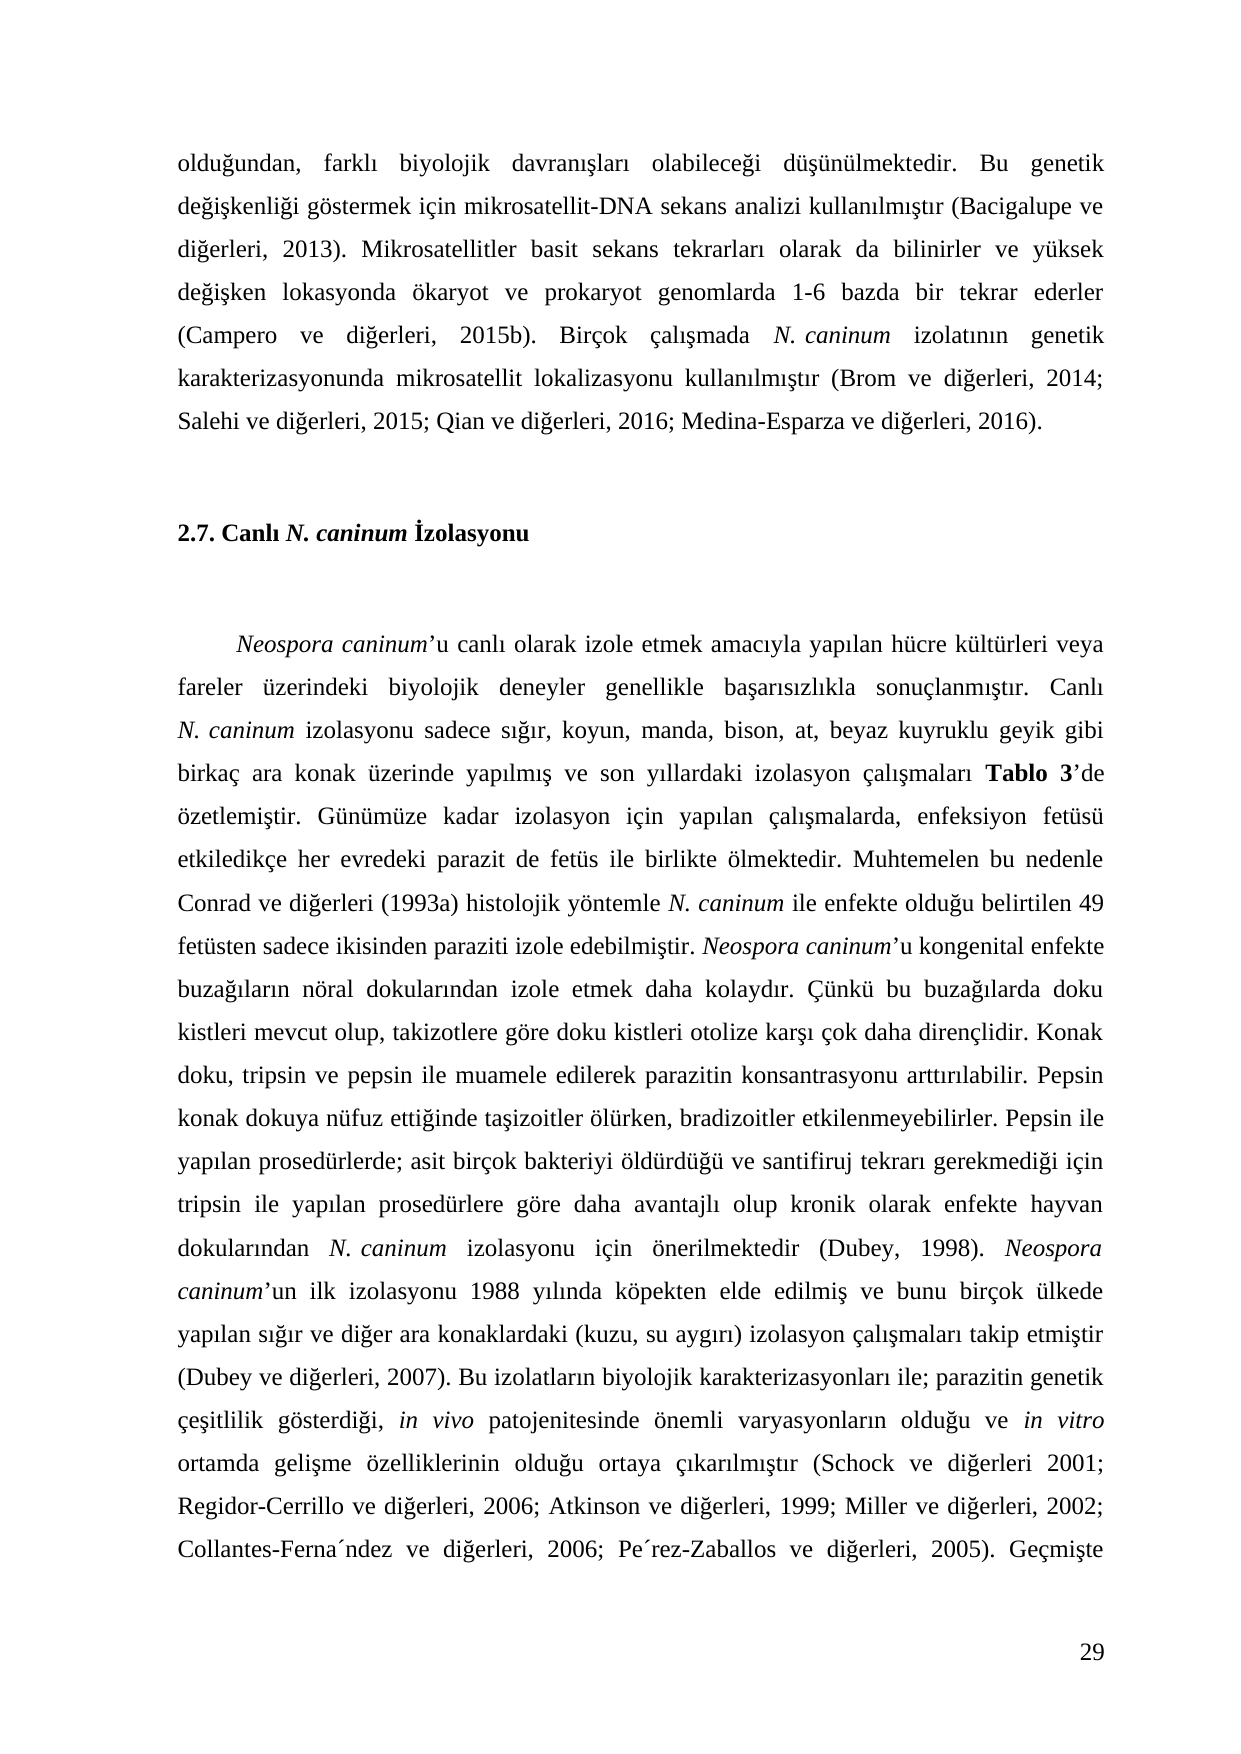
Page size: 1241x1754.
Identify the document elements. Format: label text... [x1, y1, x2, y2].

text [177, 148, 1104, 435]
text 2.7. Canlı N. caninum İzolasyonu [177, 518, 1104, 546]
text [177, 629, 1104, 1563]
